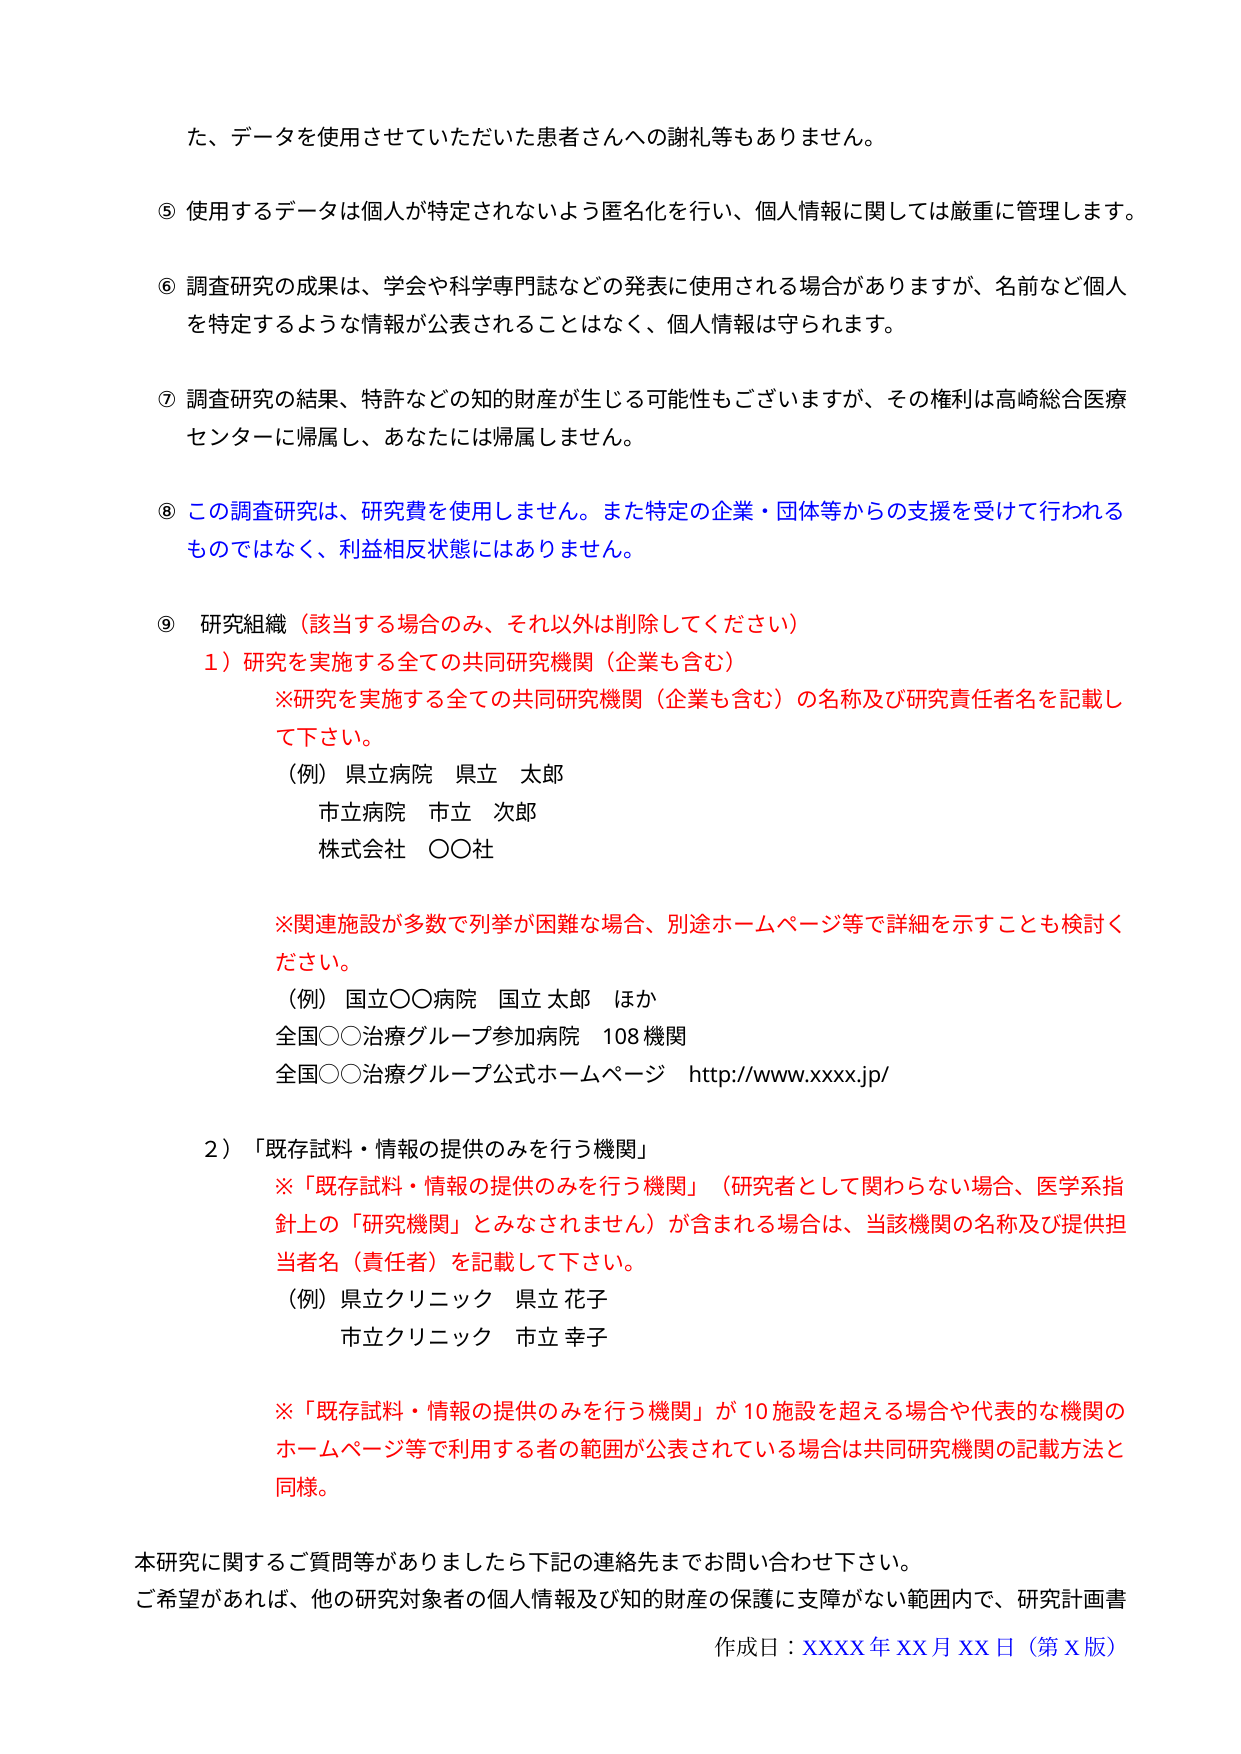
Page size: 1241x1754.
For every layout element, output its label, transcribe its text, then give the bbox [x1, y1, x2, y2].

list ※研究を実施する全ての共同研究機関（企業も含む）の名称及び研究責任者名を記載して下さい。 [275, 679, 1128, 754]
list 全国○○治療グループ公式ホームページ http://www.xxxx.jp/ [275, 1054, 1128, 1092]
list ※関連施設が多数で列挙が困難な場合、別途ホームページ等で詳細を示すことも検討ください。 [275, 904, 1128, 979]
list 全国○○治療グループ参加病院 108機関 [275, 1017, 1128, 1054]
list ※「既存試料・情報の提供のみを行う機関」（研究者として関わらない場合、医学系指針上の「研究機関」とみなされません）が含まれる場合は、当該機関の名称及び提供担当者名（責任者）を記載して下さい。 [275, 1167, 1128, 1279]
list １）研究を実施する全ての共同研究機関（企業も含む） [200, 642, 1128, 679]
list ※「既存試料・情報の提供のみを行う機関」が10施設を超える場合や代表的な機関のホームページ等で利用する者の範囲が公表されている場合は共同研究機関の記載方法と同様。 [275, 1392, 1128, 1504]
list 株式会社 〇〇社 [275, 829, 1128, 867]
text 本研究に関するご質問等がありましたら下記の連絡先までお問い合わせ下さい。 [112, 1542, 1128, 1579]
list （例） 国立〇〇病院 国立 太郎 ほか [275, 979, 1128, 1017]
list 使用するデータは個人が特定されないよう匿名化を行い、個人情報に関しては厳重に管理します。 [157, 192, 1128, 229]
list 市立クリニック 市立 幸子 [275, 1317, 1128, 1354]
list （例）県立クリニック 県立 花子 [275, 1279, 1128, 1317]
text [112, 1579, 1128, 1617]
list 市立病院 市立 次郎 [275, 792, 1128, 829]
list 調査研究の成果は、学会や科学専門誌などの発表に使用される場合がありますが、名前など個人を特定するような情報が公表されることはなく、個人情報は守られます。 [157, 267, 1128, 342]
list （例） 県立病院 県立 太郎 [275, 754, 1128, 792]
list 研究組織（該当する場合のみ、それ以外は削除してください） [156, 604, 1128, 642]
list この調査研究は、研究費を使用しません。また特定の企業・団体等からの支援を受けて行われるものではなく、利益相反状態にはありません。 [157, 492, 1128, 567]
list 調査研究の結果、特許などの知的財産が生じる可能性もございますが、その権利は高崎総合医療センターに帰属し、あなたには帰属しません。 [157, 379, 1128, 454]
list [157, 117, 1128, 154]
list ２）「既存試料・情報の提供のみを行う機関」 [200, 1129, 1128, 1167]
